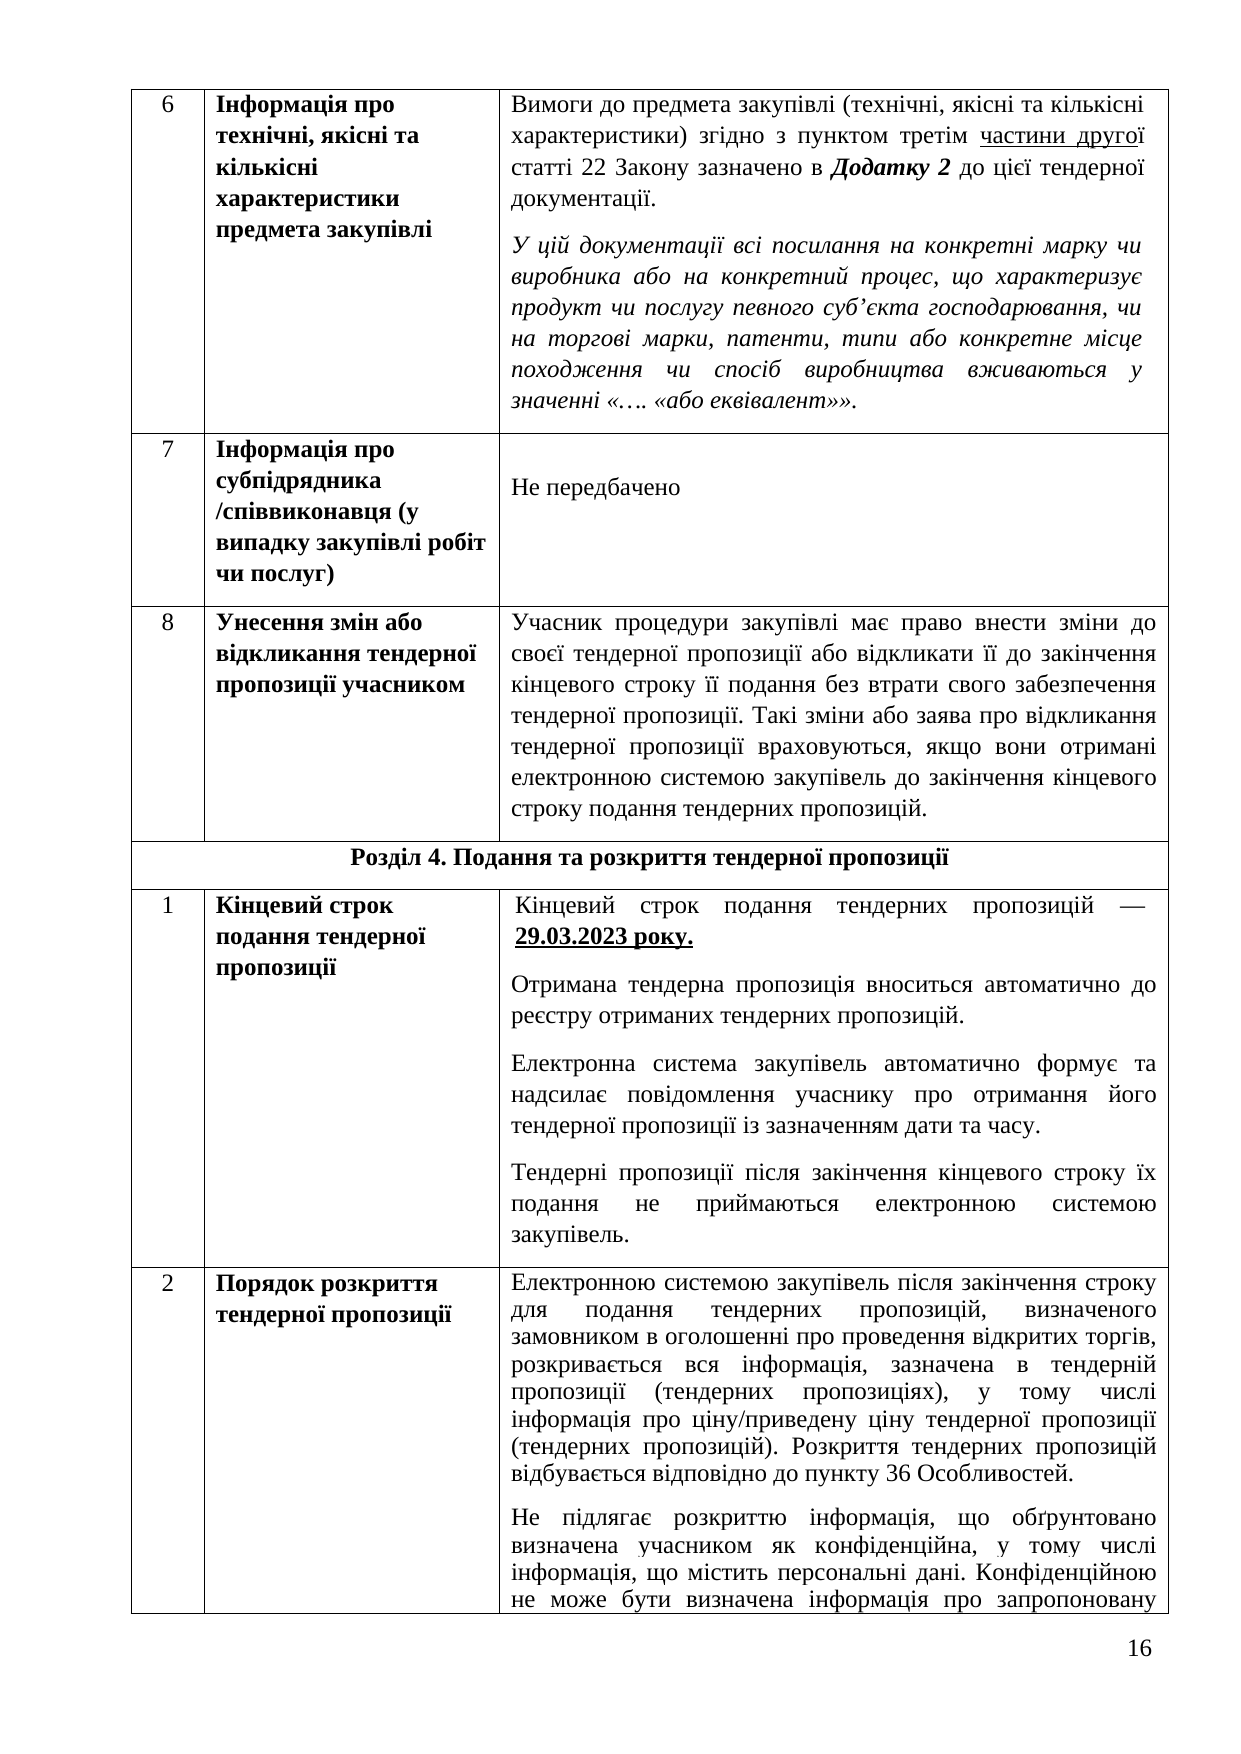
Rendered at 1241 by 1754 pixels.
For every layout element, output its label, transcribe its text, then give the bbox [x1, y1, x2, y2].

table_cell Не передбачено [500, 434, 1168, 606]
table_cell Кінцевий строк подання тендерних пропозицій — 29.03.2023 року. Отримана тендерна пропозиція вноситься автоматично до реєстру отриманих тендерних пропозицій. Електронна система закупівель автоматично формує та надсилає повідомлення учаснику про отримання його тендерної пропозиції із зазначенням дати та часу. Тендерні пропозиції після закінчення кінцевого строку їх подання не приймаються електронною системою закупівель. [500, 890, 1168, 1267]
table_cell Розділ 4. Подання та розкриття тендерної пропозиції [132, 842, 1168, 889]
table_cell Унесення змін або відкликання тендерної пропозиції учасником [205, 607, 499, 841]
table_cell 2 [132, 1268, 204, 1613]
table_cell Інформація про технічні, якісні та кількісні характеристики предмета закупівлі [205, 90, 499, 433]
table_cell Вимоги до предмета закупівлі (технічні, якісні та кількісні характеристики) згідно з пунктом третім частини другої статті 22 Закону зазначено в Додатку 2 до цієї тендерної документації. У цій документації всі посилання на конкретні марку чи виробника або на конкретний процес, що характеризує продукт чи послугу певного суб’єкта господарювання, чи на торгові марки, патенти, типи або конкретне місце походження чи спосіб виробництва вживаються у значенні «…. «або еквівалент»». [500, 90, 1168, 433]
table_cell 7 [132, 434, 204, 606]
table_cell Кінцевий строк подання тендерної пропозиції [205, 890, 499, 1267]
table_cell Учасник процедури закупівлі має право внести зміни до своєї тендерної пропозиції або відкликати її до закінчення кінцевого строку її подання без втрати свого забезпечення тендерної пропозиції. Такі зміни або заява про відкликання тендерної пропозиції враховуються, якщо вони отримані електронною системою закупівель до закінчення кінцевого строку подання тендерних пропозицій. [500, 607, 1168, 841]
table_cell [500, 1268, 1168, 1613]
table_cell 8 [132, 607, 204, 841]
table_cell 6 [132, 90, 204, 433]
table_cell Інформація про субпідрядника /співвиконавця (у випадку закупівлі робіт чи послуг) [205, 434, 499, 606]
table_cell 1 [132, 890, 204, 1267]
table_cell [205, 1268, 499, 1613]
